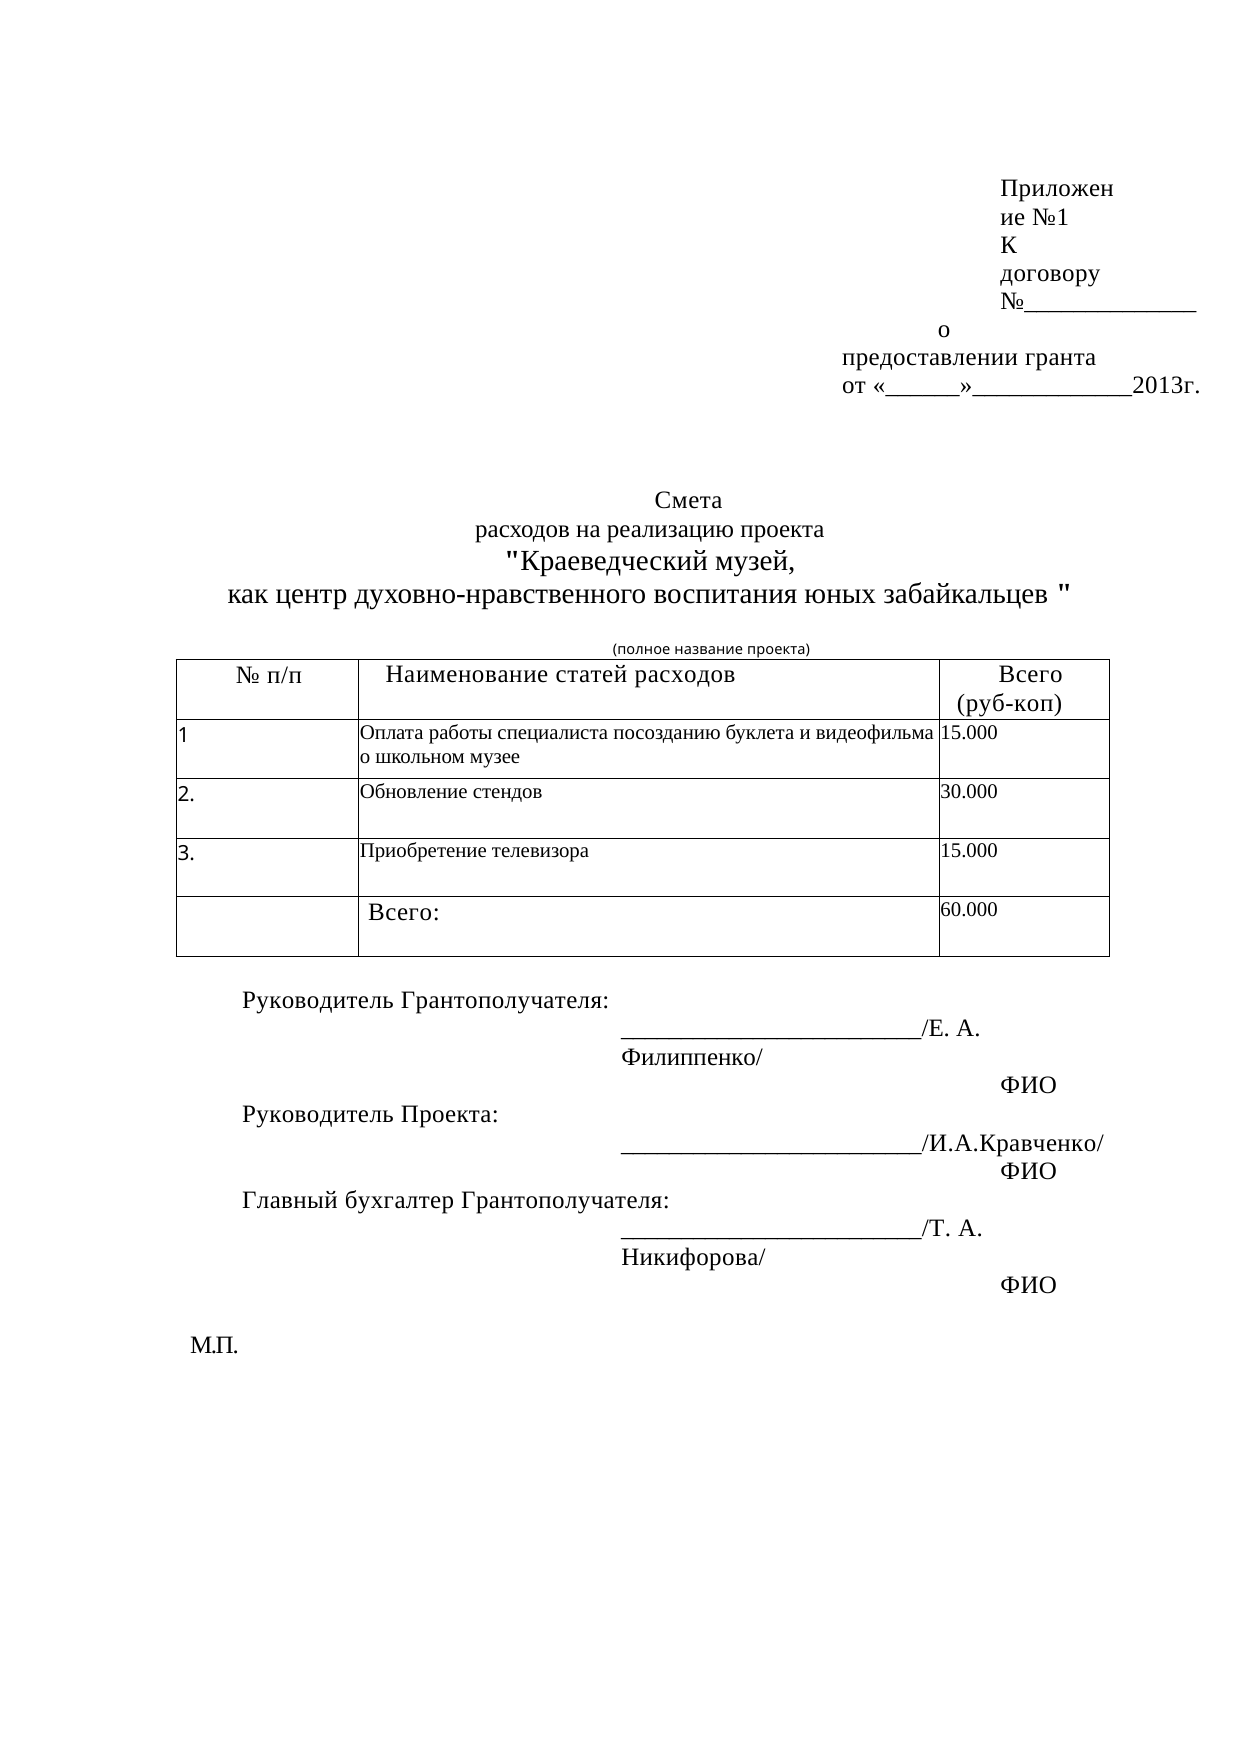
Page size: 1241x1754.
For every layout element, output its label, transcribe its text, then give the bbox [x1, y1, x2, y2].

table_header Всего (руб-коп) [940, 660, 1109, 719]
text К договору № [1000, 231, 1122, 315]
table_cell [177, 897, 358, 956]
text ФИО [1000, 1271, 1122, 1299]
table_header Наименование статей расходов [359, 660, 939, 719]
text Главный бухгалтер Грантополучателя: [242, 1185, 1122, 1214]
text расходов на реализацию проекта [177, 514, 1122, 543]
text как центр духовно-нравственного воспитания юных забайкальцев " [177, 577, 1122, 610]
table_cell 60.000 [940, 897, 1109, 956]
table_header № п/п [177, 660, 358, 719]
table_cell Обновление стендов [359, 779, 939, 837]
text /Е. А. Филиппенко/ [621, 1014, 1122, 1071]
table_cell 3. [177, 839, 358, 896]
text /Т. А. Никифорова/ [766, 1214, 1122, 1271]
text ФИО [1000, 1071, 1122, 1099]
text "Краеведческий музей, [177, 543, 1122, 577]
table_cell 2. [177, 779, 358, 837]
text Приложение №1 [1000, 174, 1122, 231]
text (полное название проекта) [613, 639, 1122, 659]
text о предоставлении гранта от « » 2013г. [842, 315, 1099, 399]
table_cell 15.000 [940, 839, 1109, 896]
table_cell 30.000 [940, 779, 1109, 837]
table_cell 15.000 [940, 720, 1109, 778]
text /И.А.Кравченко/ [621, 1128, 1122, 1157]
table_cell Всего: [359, 897, 939, 956]
table_cell 1 [177, 720, 358, 778]
text ФИО [1000, 1157, 1122, 1185]
text Руководитель Проекта: [242, 1099, 1122, 1128]
text Смета [654, 486, 1122, 514]
table_cell Оплата работы специалиста посозданию буклета и видеофильма о школьном музее [359, 720, 939, 778]
text М.П. [190, 1330, 1122, 1359]
table_cell Приобретение телевизора [359, 839, 939, 896]
text Руководитель Грантополучателя: [242, 985, 1122, 1014]
